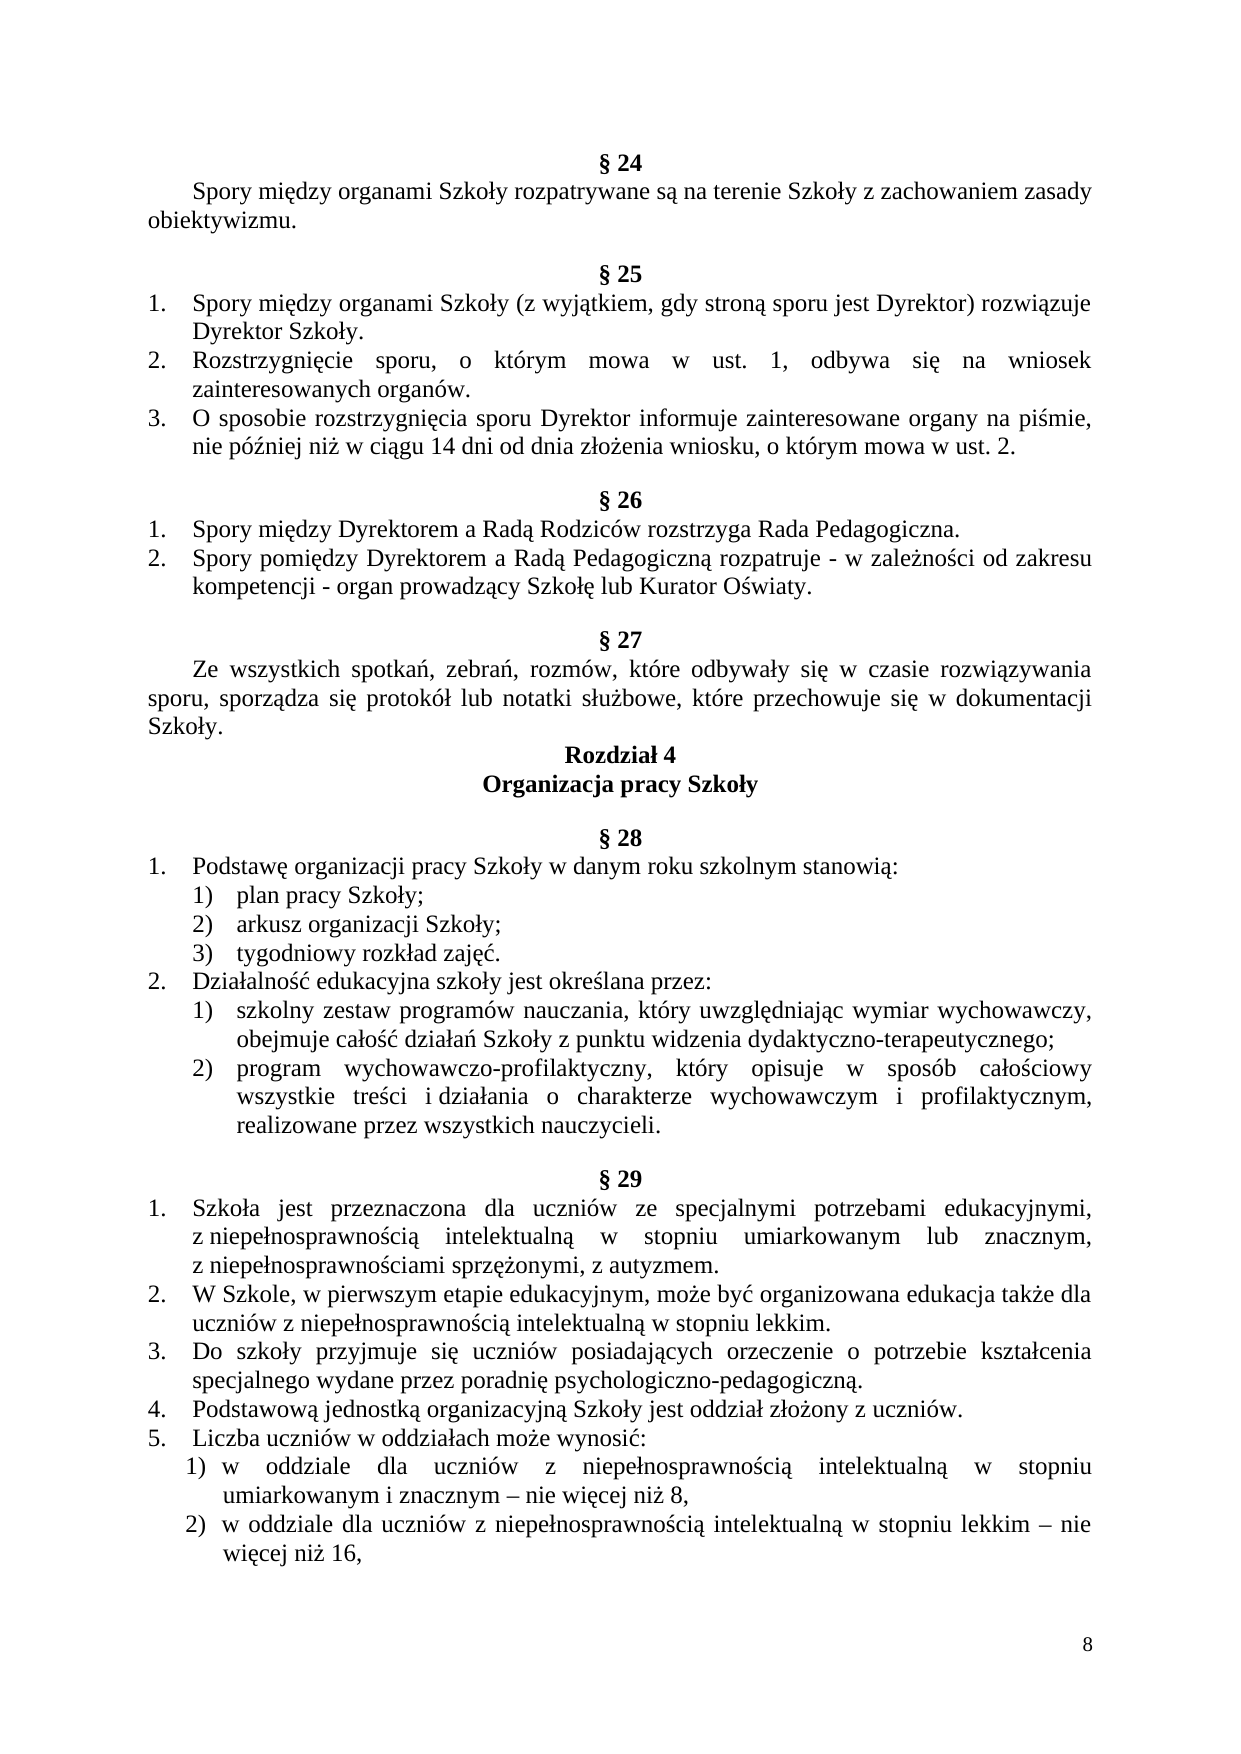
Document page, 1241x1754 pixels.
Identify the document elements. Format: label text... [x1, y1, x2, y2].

text Organizacja pracy Szkoły [148, 769, 1093, 798]
text 2. Działalność edukacyjna szkoły jest określana przez: [148, 966, 1093, 995]
list w oddziale dla uczniów z niepełnosprawnością intelektualną w stopniu lekkim – nie więcej niż 16, [185, 1509, 1093, 1566]
text 2. W Szkole, w pierwszym etapie edukacyjnym, może być organizowana edukacja także dla uczniów z niepełnosprawnością intelektualną w stopniu lekkim. [148, 1279, 1093, 1336]
text 1. Spory między Dyrektorem a Radą Rodziców rozstrzyga Rada Pedagogiczna. [148, 514, 1093, 543]
text § 29 [148, 1164, 1093, 1193]
text 3. O sposobie rozstrzygnięcia sporu Dyrektor informuje zainteresowane organy na piśmie, nie później niż w ciągu 14 dni od dnia złożenia wniosku, o którym mowa w ust. 2. [148, 403, 1093, 460]
text § 28 [148, 823, 1093, 851]
text 2. Rozstrzygnięcie sporu, o którym mowa w ust. 1, odbywa się na wniosek zainteresowanych organów. [148, 345, 1093, 403]
text 3) tygodniowy rozkład zajęć. [192, 938, 1093, 966]
text 1. Podstawę organizacji pracy Szkoły w danym roku szkolnym stanowią: [148, 851, 1093, 880]
text 5. Liczba uczniów w oddziałach może wynosić: [148, 1423, 1093, 1451]
list w oddziale dla uczniów z niepełnosprawnością intelektualną w stopniu umiarkowanym i znacznym – nie więcej niż 8, [185, 1451, 1093, 1509]
text 4. Podstawową jednostką organizacyjną Szkoły jest oddział złożony z uczniów. [148, 1394, 1093, 1423]
text 1. Spory między organami Szkoły (z wyjątkiem, gdy stroną sporu jest Dyrektor) rozwiązuje Dyrektor Szkoły. [148, 288, 1093, 345]
text § 26 [148, 485, 1093, 514]
text 1) szkolny zestaw programów nauczania, który uwzględniając wymiar wychowawczy, obejmuje całość działań Szkoły z punktu widzenia dydaktyczno-terapeutycznego; [192, 995, 1093, 1053]
text 3. Do szkoły przyjmuje się uczniów posiadających orzeczenie o potrzebie kształcenia specjalnego wydane przez poradnię psychologiczno-pedagogiczną. [148, 1336, 1093, 1394]
text 2. Spory pomiędzy Dyrektorem a Radą Pedagogiczną rozpatruje - w zależności od zakresu kompetencji - organ prowadzący Szkołę lub Kurator Oświaty. [148, 543, 1093, 600]
text Spory między organami Szkoły rozpatrywane są na terenie Szkoły z zachowaniem zasady obiektywizmu. [148, 176, 1093, 234]
text 2) program wychowawczo-profilaktyczny, który opisuje w sposób całościowy wszystkie treści i działania o charakterze wychowawczym i profilaktycznym, realizowane przez wszystkich nauczycieli. [192, 1053, 1093, 1139]
text 1. Szkoła jest przeznaczona dla uczniów ze specjalnymi potrzebami edukacyjnymi, z niepełnosprawnością intelektualną w stopniu umiarkowanym lub znacznym, z niepełnosprawnościami sprzężonymi, z autyzmem. [148, 1193, 1093, 1279]
text § 24 [148, 148, 1093, 176]
text § 25 [148, 259, 1093, 288]
text 2) arkusz organizacji Szkoły; [192, 909, 1093, 938]
text § 27 [148, 625, 1093, 654]
text Rozdział 4 [148, 740, 1093, 769]
text 1) plan pracy Szkoły; [192, 880, 1093, 909]
text Ze wszystkich spotkań, zebrań, rozmów, które odbywały się w czasie rozwiązywania sporu, sporządza się protokół lub notatki służbowe, które przechowuje się w dokumentacji Szkoły. [148, 654, 1093, 740]
